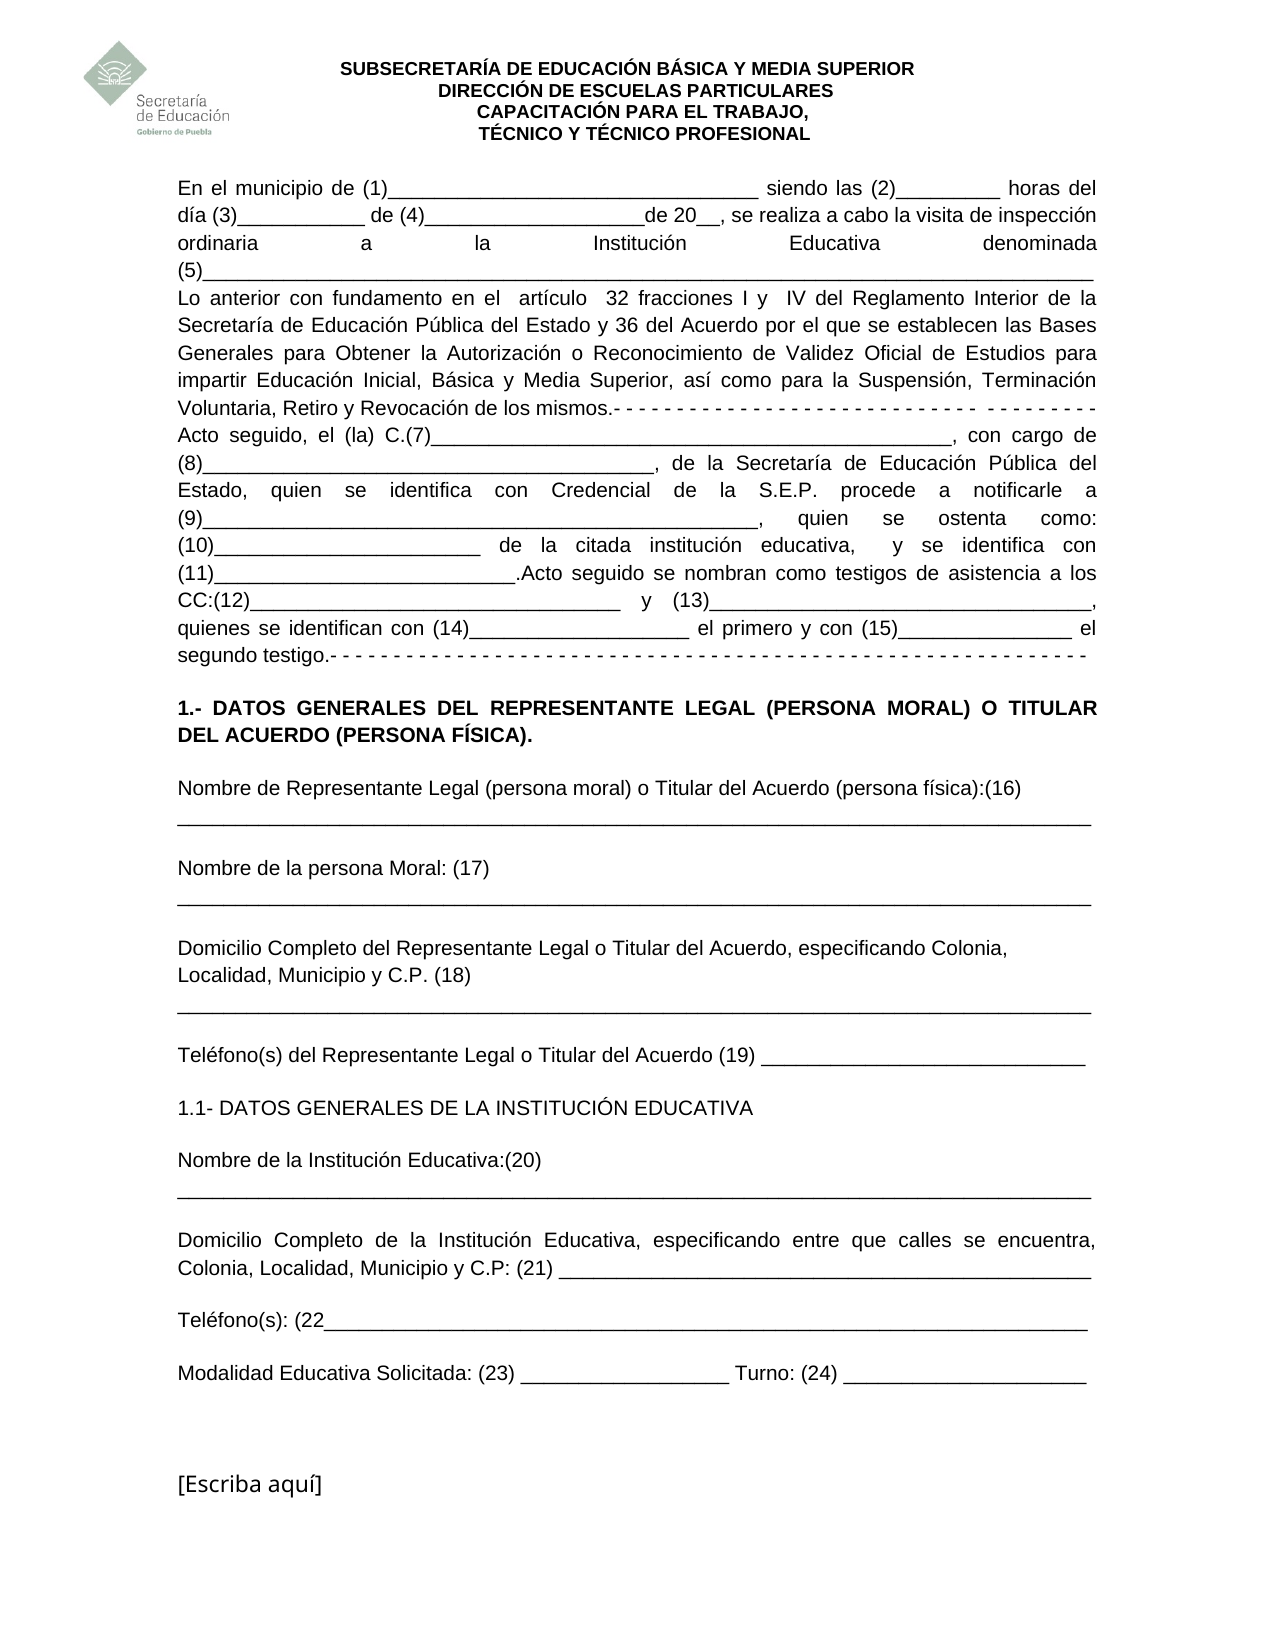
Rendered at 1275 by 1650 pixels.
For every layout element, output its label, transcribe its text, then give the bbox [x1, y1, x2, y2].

picture [82, 40, 233, 144]
text En el municipio de (1)________________________________ siendo las (2)_________ horas del día (3)___________ de (4)___________________de 20__, se realiza a cabo la visita de inspección ordinaria a la Institución Educativa denominada (5)_____________________________________________________________________________Lo anterior con fundamento en el artículo 32 fracciones I y IV del Reglamento Interior de la Secretaría de Educación Pública del Estado y 36 del Acuerdo por el que se establecen las Bases Generales para Obtener la Autorización o Reconocimiento de Validez Oficial de Estudios para impartir Educación Inicial, Básica y Media Superior, así como para la Suspensión, Terminación Voluntaria, Retiro y Revocación de los mismos.- - - - - - - - - - - - - - - - - - - - - - - - - - - - - - - - - - - - - - Acto seguido, el (la) C.(7)_____________________________________________, con cargo de (8)_______________________________________, de la Secretaría de Educación Pública del Estado, quien se identifica con Credencial de la S.E.P. procede a notificarle a (9)________________________________________________, quien se ostenta como: (10)_______________________ de la citada institución educativa, y se identifica con (11)__________________________.Acto seguido se nombran como testigos de asistencia a los CC:(12)________________________________ y (13)_________________________________, quienes se identifican con (14)___________________ el primero y con (15)_______________ el segundo testigo.- - - - - - - - - - - - - - - - - - - - - - - - - - - - - - - - - - - - - - - - - - - - - - - - - - - - - - - - - - - - [177, 175, 1098, 667]
text Teléfono(s) del Representante Legal o Titular del Acuerdo (19) ____________________________ [177, 1043, 1098, 1067]
text 1.- DATOS GENERALES DEL REPRESENTANTE LEGAL (PERSONA MORAL) O TITULAR DEL ACUERDO (PERSONA FÍSICA). [177, 695, 1098, 747]
text Modalidad Educativa Solicitada: (23) __________________ Turno: (24) _____________________ [177, 1360, 1098, 1384]
text Nombre de Representante Legal (persona moral) o Titular del Acuerdo (persona física):(16) _______________________________________________________________________________ [177, 775, 1098, 827]
text Nombre de la Institución Educativa:(20) _______________________________________________________________________________ [177, 1148, 1098, 1199]
text 1.1- DATOS GENERALES DE LA INSTITUCIÓN EDUCATIVA [177, 1095, 1098, 1119]
text Teléfono(s): (22__________________________________________________________________ [177, 1308, 1098, 1332]
text Nombre de la persona Moral: (17) _______________________________________________________________________________ [177, 855, 1098, 907]
text Domicilio Completo del Representante Legal o Titular del Acuerdo, especificando Colonia, Localidad, Municipio y C.P. (18) _______________________________________________________________________________ [177, 935, 1098, 1014]
text Domicilio Completo de la Institución Educativa, especificando entre que calles se encuentra, Colonia, Localidad, Municipio y C.P: (21) ______________________________________________ [177, 1228, 1098, 1279]
